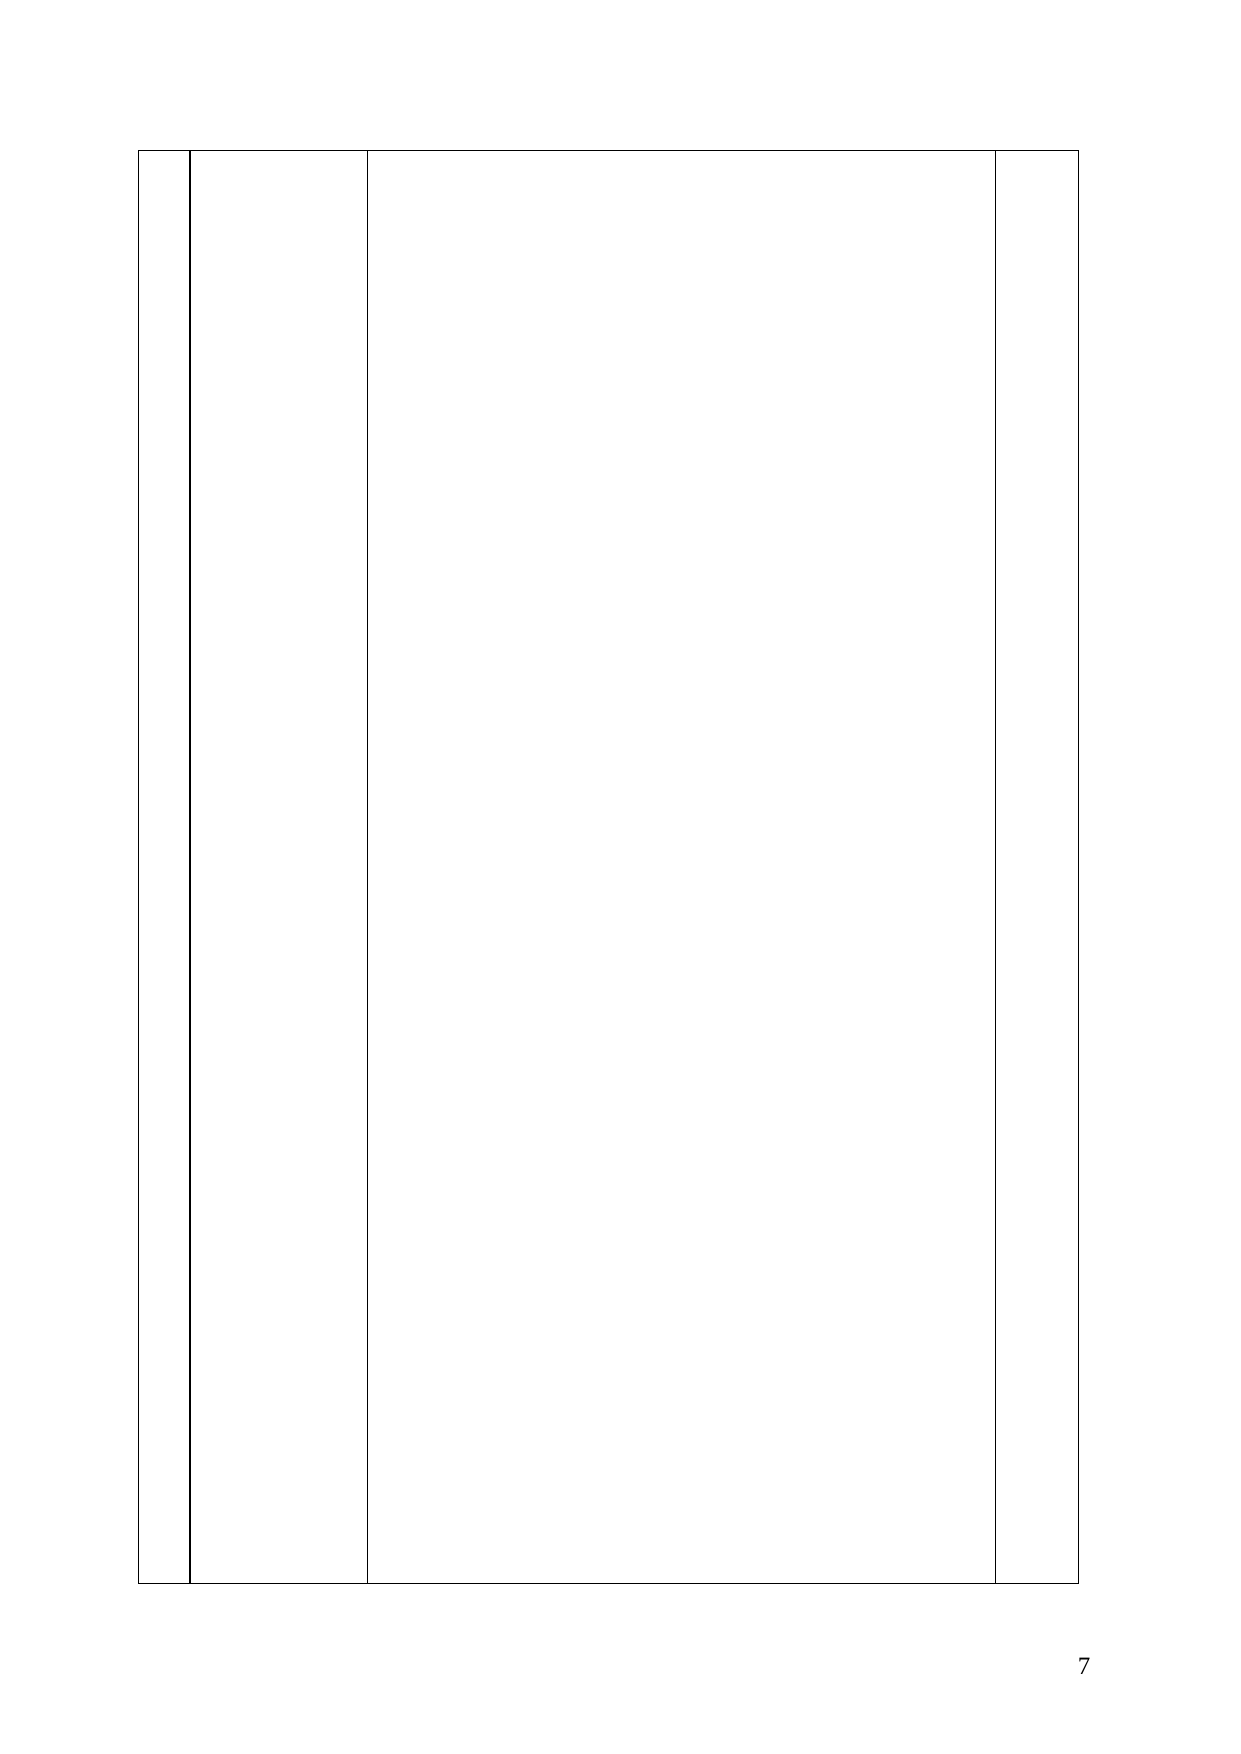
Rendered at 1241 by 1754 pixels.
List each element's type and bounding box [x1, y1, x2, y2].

table_header [368, 151, 995, 1583]
table_header [139, 151, 189, 1583]
table_header [996, 151, 1078, 1583]
table_header [191, 151, 367, 1583]
